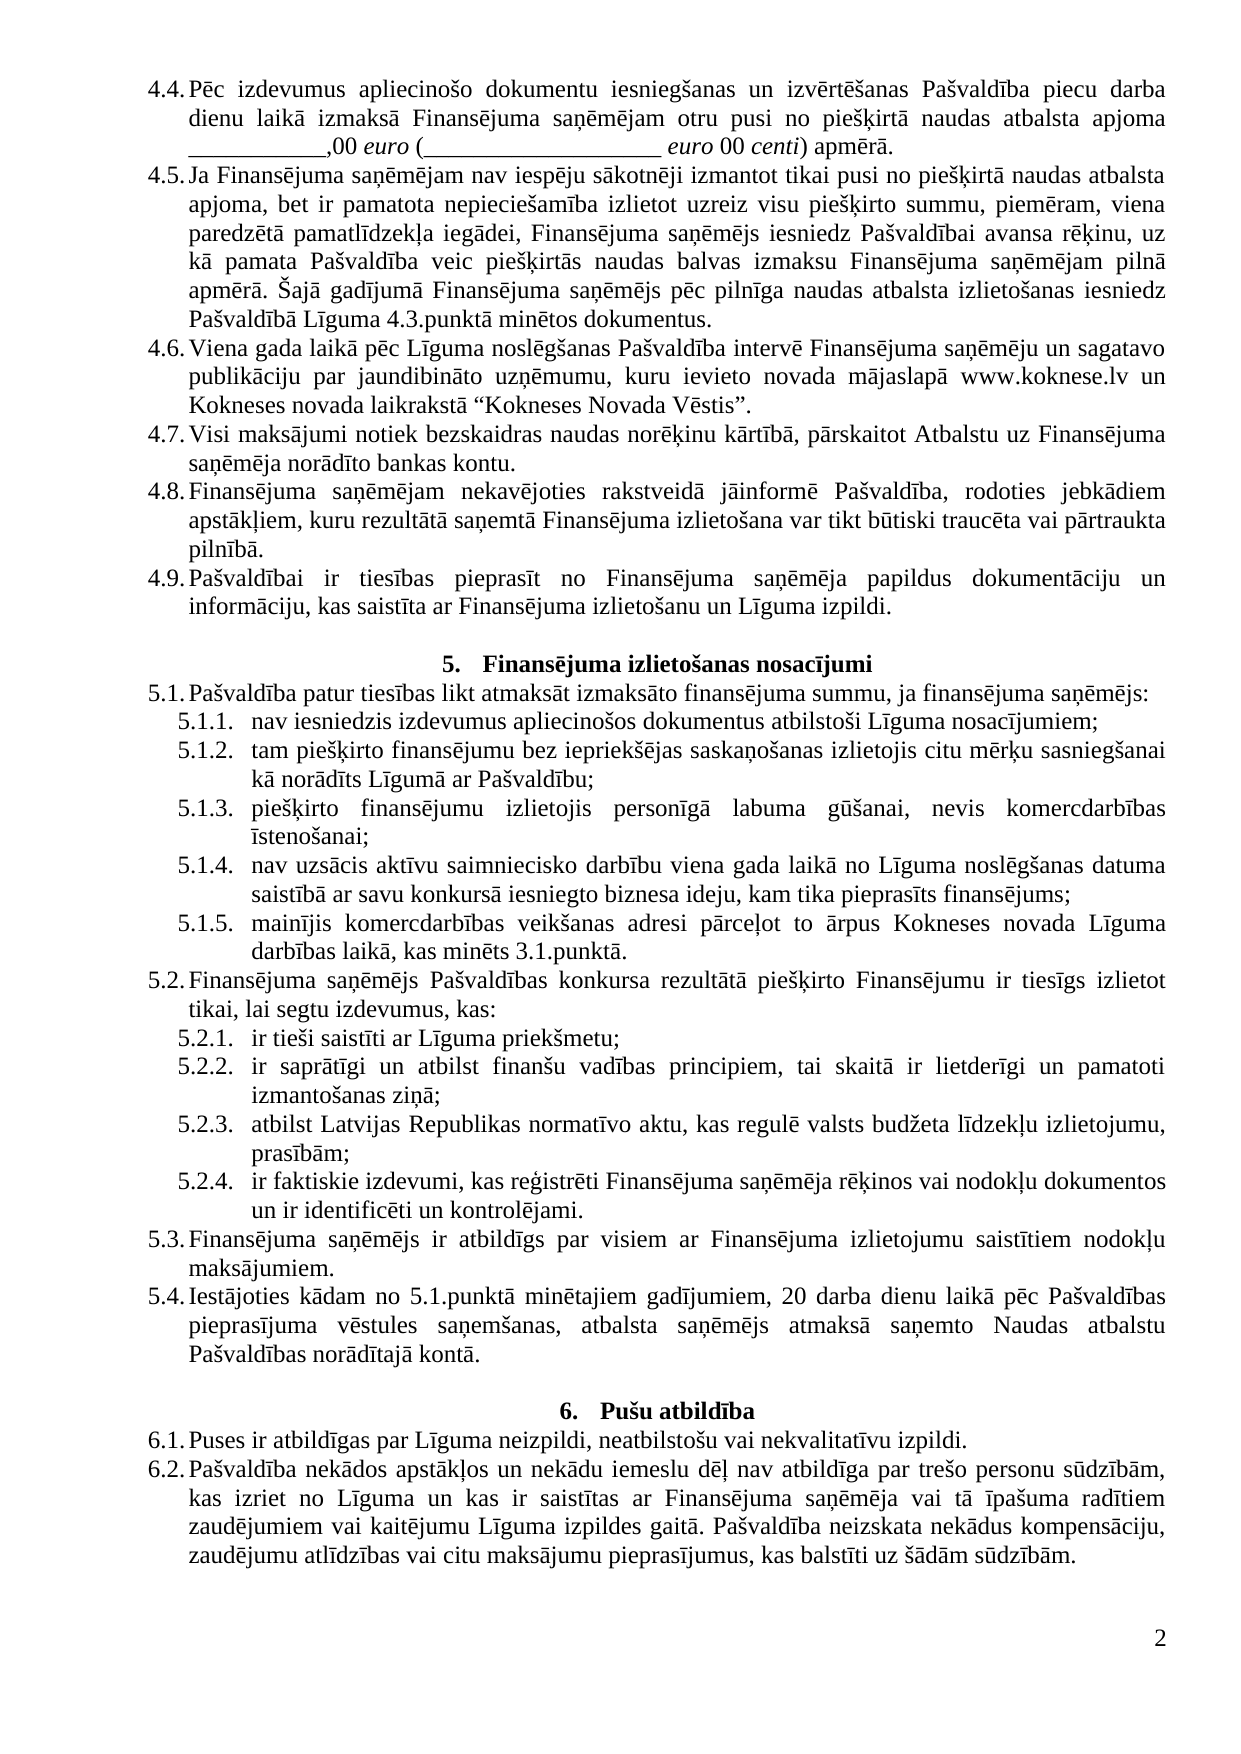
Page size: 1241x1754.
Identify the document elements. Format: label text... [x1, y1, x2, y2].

list Ja Finansējuma saņēmējam nav iespēju sākotnēji izmantot tikai pusi no piešķirtā naudas atbalsta apjoma, bet ir pamatota nepieciešamība izlietot uzreiz visu piešķirto summu, piemēram, viena paredzētā pamatlīdzekļa iegādei, Finansējuma saņēmējs iesniedz Pašvaldībai avansa rēķinu, uz kā pamata Pašvaldība veic piešķirtās naudas balvas izmaksu Finansējuma saņēmējam pilnā apmērā. Šajā gadījumā Finansējuma saņēmējs pēc pilnīga naudas atbalsta izlietošanas iesniedz Pašvaldībā Līguma 4.3.punktā minētos dokumentus. [148, 160, 1167, 333]
list Viena gada laikā pēc Līguma noslēgšanas Pašvaldība intervē Finansējuma saņēmēju un sagatavo publikāciju par jaundibināto uzņēmumu, kuru ievieto novada mājaslapā www.koknese.lv un Kokneses novada laikrakstā “Kokneses Novada Vēstis”. [148, 333, 1167, 419]
list piešķirto finansējumu izlietojis personīgā labuma gūšanai, nevis komercdarbības īstenošanai; [177, 793, 1167, 850]
list Pašvaldībai ir tiesības pieprasīt no Finansējuma saņēmēja papildus dokumentāciju un informāciju, kas saistīta ar Finansējuma izlietošanu un Līguma izpildi. [148, 563, 1167, 620]
list ir saprātīgi un atbilst finanšu vadības principiem, tai skaitā ir lietderīgi un pamatoti izmantošanas ziņā; [177, 1051, 1167, 1109]
list ir faktiskie izdevumi, kas reģistrēti Finansējuma saņēmēja rēķinos vai nodokļu dokumentos un ir identificēti un kontrolējami. [177, 1166, 1167, 1224]
list Finansējuma izlietošanas nosacījumi [148, 649, 1167, 678]
list atbilst Latvijas Republikas normatīvo aktu, kas regulē valsts budžeta līdzekļu izlietojumu, prasībām; [177, 1109, 1167, 1166]
list tam piešķirto finansējumu bez iepriekšējas saskaņošanas izlietojis citu mērķu sasniegšanai kā norādīts Līgumā ar Pašvaldību; [177, 735, 1167, 793]
list Pēc izdevumus apliecinošo dokumentu iesniegšanas un izvērtēšanas Pašvaldība piecu darba dienu laikā izmaksā Finansējuma saņēmējam otru pusi no piešķirtā naudas atbalsta apjoma ___________,00 euro (___________________ euro 00 centi) apmērā. [148, 74, 1167, 160]
list ir tieši saistīti ar Līguma priekšmetu; [177, 1023, 1167, 1051]
list mainījis komercdarbības veikšanas adresi pārceļot to ārpus Kokneses novada Līguma darbības laikā, kas minēts 3.1.punktā. [177, 908, 1167, 965]
list Finansējuma saņēmējs ir atbildīgs par visiem ar Finansējuma izlietojumu saistītiem nodokļu maksājumiem. [148, 1224, 1167, 1281]
list Pašvaldība patur tiesības likt atmaksāt izmaksāto finansējuma summu, ja finansējuma saņēmējs: [148, 678, 1167, 706]
list Finansējuma saņēmējam nekavējoties rakstveidā jāinformē Pašvaldība, rodoties jebkādiem apstākļiem, kuru rezultātā saņemtā Finansējuma izlietošana var tikt būtiski traucēta vai pārtraukta pilnībā. [148, 476, 1167, 563]
list Visi maksājumi notiek bezskaidras naudas norēķinu kārtībā, pārskaitot Atbalstu uz Finansējuma saņēmēja norādīto bankas kontu. [148, 419, 1167, 476]
list Pušu atbildība [148, 1396, 1167, 1425]
list Puses ir atbildīgas par Līguma neizpildi, neatbilstošu vai nekvalitatīvu izpildi. [148, 1425, 1167, 1454]
list nav uzsācis aktīvu saimniecisko darbību viena gada laikā no Līguma noslēgšanas datuma saistībā ar savu konkursā iesniegto biznesa ideju, kam tika pieprasīts finansējums; [177, 850, 1167, 908]
list nav iesniedzis izdevumus apliecinošos dokumentus atbilstoši Līguma nosacījumiem; [177, 706, 1167, 735]
list Iestājoties kādam no 5.1.punktā minētajiem gadījumiem, 20 darba dienu laikā pēc Pašvaldības pieprasījuma vēstules saņemšanas, atbalsta saņēmējs atmaksā saņemto Naudas atbalstu Pašvaldības norādītajā kontā. [148, 1281, 1167, 1368]
list Finansējuma saņēmējs Pašvaldības konkursa rezultātā piešķirto Finansējumu ir tiesīgs izlietot tikai, lai segtu izdevumus, kas: [148, 965, 1167, 1023]
list Pašvaldība nekādos apstākļos un nekādu iemeslu dēļ nav atbildīga par trešo personu sūdzībām, kas izriet no Līguma un kas ir saistītas ar Finansējuma saņēmēja vai tā īpašuma radītiem zaudējumiem vai kaitējumu Līguma izpildes gaitā. Pašvaldība neizskata nekādus kompensāciju, zaudējumu atlīdzības vai citu maksājumu pieprasījumus, kas balstīti uz šādām sūdzībām. [148, 1454, 1167, 1569]
